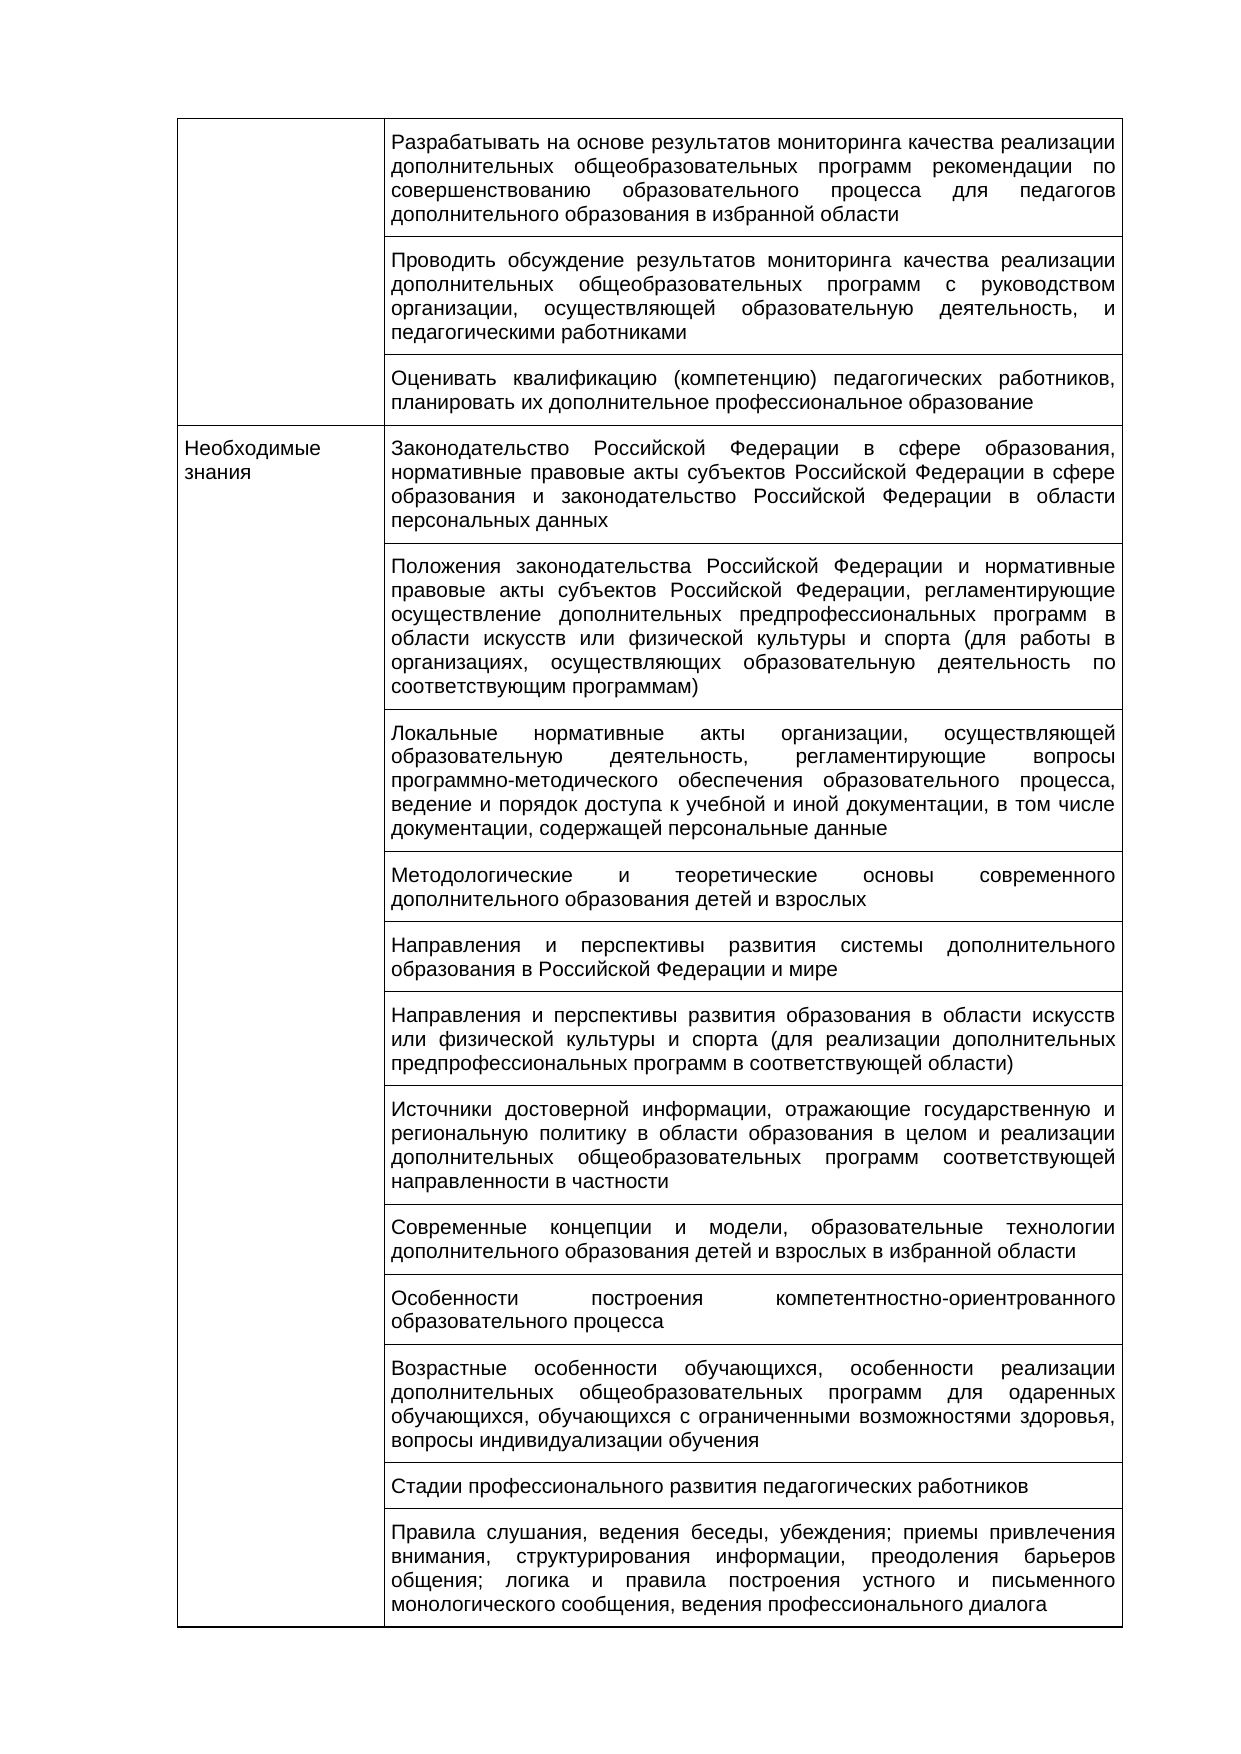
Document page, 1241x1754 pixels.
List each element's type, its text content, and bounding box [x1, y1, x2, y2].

table_cell Возрастные особенности обучающихся, особенности реализации дополнительных общеобразовательных программ для одаренных обучающихся, обучающихся с ограниченными возможностями здоровья, вопросы индивидуализации обучения [385, 1345, 1122, 1462]
table_cell Положения законодательства Российской Федерации и нормативные правовые акты субъектов Российской Федерации, регламентирующие осуществление дополнительных предпрофессиональных программ в области искусств или физической культуры и спорта (для работы в организациях, осуществляющих образовательную деятельность по соответствующим программам) [385, 544, 1122, 709]
table_cell Локальные нормативные акты организации, осуществляющей образовательную деятельность, регламентирующие вопросы программно-методического обеспечения образовательного процесса, ведение и порядок доступа к учебной и иной документации, в том числе документации, содержащей персональные данные [385, 710, 1122, 851]
table_cell Оценивать квалификацию (компетенцию) педагогических работников, планировать их дополнительное профессиональное образование [385, 355, 1122, 424]
table_cell Разрабатывать на основе результатов мониторинга качества реализации дополнительных общеобразовательных программ рекомендации по совершенствованию образовательного процесса для педагогов дополнительного образования в избранной области [385, 119, 1122, 236]
table_cell Необходимые знания [178, 426, 384, 1626]
table_cell Законодательство Российской Федерации в сфере образования, нормативные правовые акты субъектов Российской Федерации в сфере образования и законодательство Российской Федерации в области персональных данных [385, 426, 1122, 543]
table_cell Современные концепции и модели, образовательные технологии дополнительного образования детей и взрослых в избранной области [385, 1205, 1122, 1274]
table_cell Стадии профессионального развития педагогических работников [385, 1463, 1122, 1508]
table_cell Правила слушания, ведения беседы, убеждения; приемы привлечения внимания, структурирования информации, преодоления барьеров общения; логика и правила построения устного и письменного монологического сообщения, ведения профессионального диалога [385, 1509, 1122, 1626]
table_cell Особенности построения компетентностно-ориентрованного образовательного процесса [385, 1275, 1122, 1344]
table_cell Источники достоверной информации, отражающие государственную и региональную политику в области образования в целом и реализации дополнительных общеобразовательных программ соответствующей направленности в частности [385, 1086, 1122, 1203]
table_cell Направления и перспективы развития системы дополнительного образования в Российской Федерации и мире [385, 922, 1122, 991]
table_cell Методологические и теоретические основы современного дополнительного образования детей и взрослых [385, 852, 1122, 921]
table_cell Направления и перспективы развития образования в области искусств или физической культуры и спорта (для реализации дополнительных предпрофессиональных программ в соответствующей области) [385, 992, 1122, 1085]
table_cell Проводить обсуждение результатов мониторинга качества реализации дополнительных общеобразовательных программ с руководством организации, осуществляющей образовательную деятельность, и педагогическими работниками [385, 237, 1122, 354]
